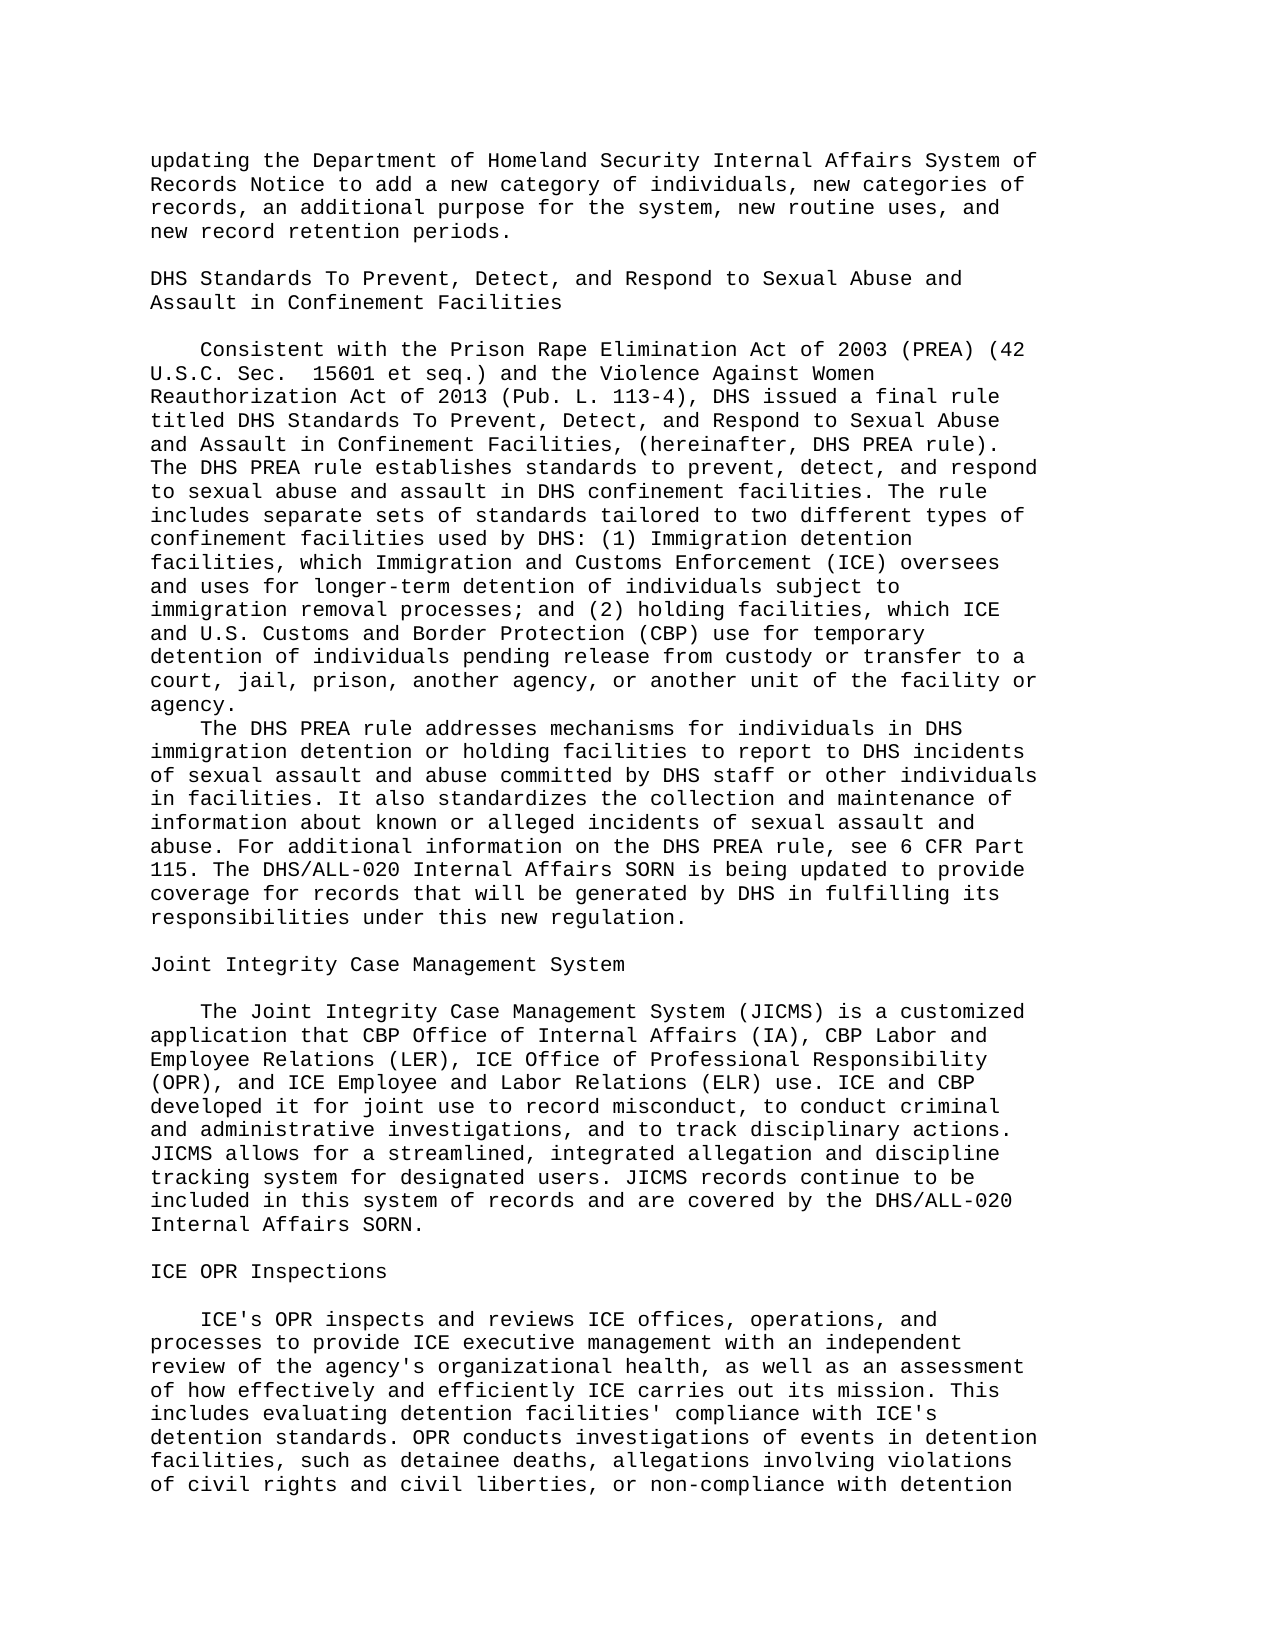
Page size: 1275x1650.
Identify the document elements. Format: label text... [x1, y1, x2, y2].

text Internal Affairs SORN. [150, 1214, 1125, 1238]
text abuse. For additional information on the DHS PREA rule, see 6 CFR Part [150, 836, 1125, 859]
text and U.S. Customs and Border Protection (CBP) use for temporary [150, 623, 1125, 647]
text responsibilities under this new regulation. [150, 907, 1125, 930]
text Records Notice to add a new category of individuals, new categories of [150, 174, 1125, 197]
text updating the Department of Homeland Security Internal Affairs System of [150, 150, 1125, 174]
text The Joint Integrity Case Management System (JICMS) is a customized [150, 1001, 1125, 1025]
text processes to provide ICE executive management with an independent [150, 1332, 1125, 1356]
text immigration detention or holding facilities to report to DHS incidents [150, 741, 1125, 765]
text developed it for joint use to record misconduct, to conduct criminal [150, 1096, 1125, 1119]
text court, jail, prison, another agency, or another unit of the facility or [150, 670, 1125, 694]
text records, an additional purpose for the system, new routine uses, and [150, 197, 1125, 221]
text The DHS PREA rule establishes standards to prevent, detect, and respond [150, 457, 1125, 481]
text and administrative investigations, and to track disciplinary actions. [150, 1119, 1125, 1143]
text (OPR), and ICE Employee and Labor Relations (ELR) use. ICE and CBP [150, 1072, 1125, 1096]
text includes evaluating detention facilities' compliance with ICE's [150, 1403, 1125, 1427]
text facilities, such as detainee deaths, allegations involving violations [150, 1451, 1125, 1474]
text titled DHS Standards To Prevent, Detect, and Respond to Sexual Abuse [150, 410, 1125, 434]
text included in this system of records and are covered by the DHS/ALL-020 [150, 1190, 1125, 1214]
text coverage for records that will be generated by DHS in fulfilling its [150, 883, 1125, 907]
text The DHS PREA rule addresses mechanisms for individuals in DHS [150, 717, 1125, 741]
text JICMS allows for a streamlined, integrated allegation and discipline [150, 1143, 1125, 1167]
text and uses for longer-term detention of individuals subject to [150, 576, 1125, 599]
text Reauthorization Act of 2013 (Pub. L. 113-4), DHS issued a final rule [150, 386, 1125, 410]
text tracking system for designated users. JICMS records continue to be [150, 1167, 1125, 1190]
text of sexual assault and abuse committed by DHS staff or other individuals [150, 765, 1125, 788]
text includes separate sets of standards tailored to two different types of [150, 505, 1125, 528]
text in facilities. It also standardizes the collection and maintenance of [150, 788, 1125, 812]
text 115. The DHS/ALL-020 Internal Affairs SORN is being updated to provide [150, 859, 1125, 883]
text U.S.C. Sec. 15601 et seq.) and the Violence Against Women [150, 363, 1125, 386]
text ICE's OPR inspects and reviews ICE offices, operations, and [150, 1309, 1125, 1332]
text of civil rights and civil liberties, or non-compliance with detention [150, 1474, 1125, 1498]
text Employee Relations (LER), ICE Office of Professional Responsibility [150, 1048, 1125, 1072]
text agency. [150, 694, 1125, 717]
text detention standards. OPR conducts investigations of events in detention [150, 1427, 1125, 1451]
text of how effectively and efficiently ICE carries out its mission. This [150, 1379, 1125, 1403]
text facilities, which Immigration and Customs Enforcement (ICE) oversees [150, 552, 1125, 576]
text confinement facilities used by DHS: (1) Immigration detention [150, 528, 1125, 552]
text ICE OPR Inspections [150, 1261, 1125, 1285]
text to sexual abuse and assault in DHS confinement facilities. The rule [150, 481, 1125, 505]
text Joint Integrity Case Management System [150, 954, 1125, 978]
text Consistent with the Prison Rape Elimination Act of 2003 (PREA) (42 [150, 339, 1125, 363]
text detention of individuals pending release from custody or transfer to a [150, 647, 1125, 670]
text DHS Standards To Prevent, Detect, and Respond to Sexual Abuse and [150, 268, 1125, 292]
text Assault in Confinement Facilities [150, 292, 1125, 316]
text application that CBP Office of Internal Affairs (IA), CBP Labor and [150, 1025, 1125, 1048]
text review of the agency's organizational health, as well as an assessment [150, 1356, 1125, 1379]
text information about known or alleged incidents of sexual assault and [150, 812, 1125, 836]
text new record retention periods. [150, 221, 1125, 244]
text and Assault in Confinement Facilities, (hereinafter, DHS PREA rule). [150, 434, 1125, 457]
text immigration removal processes; and (2) holding facilities, which ICE [150, 599, 1125, 623]
